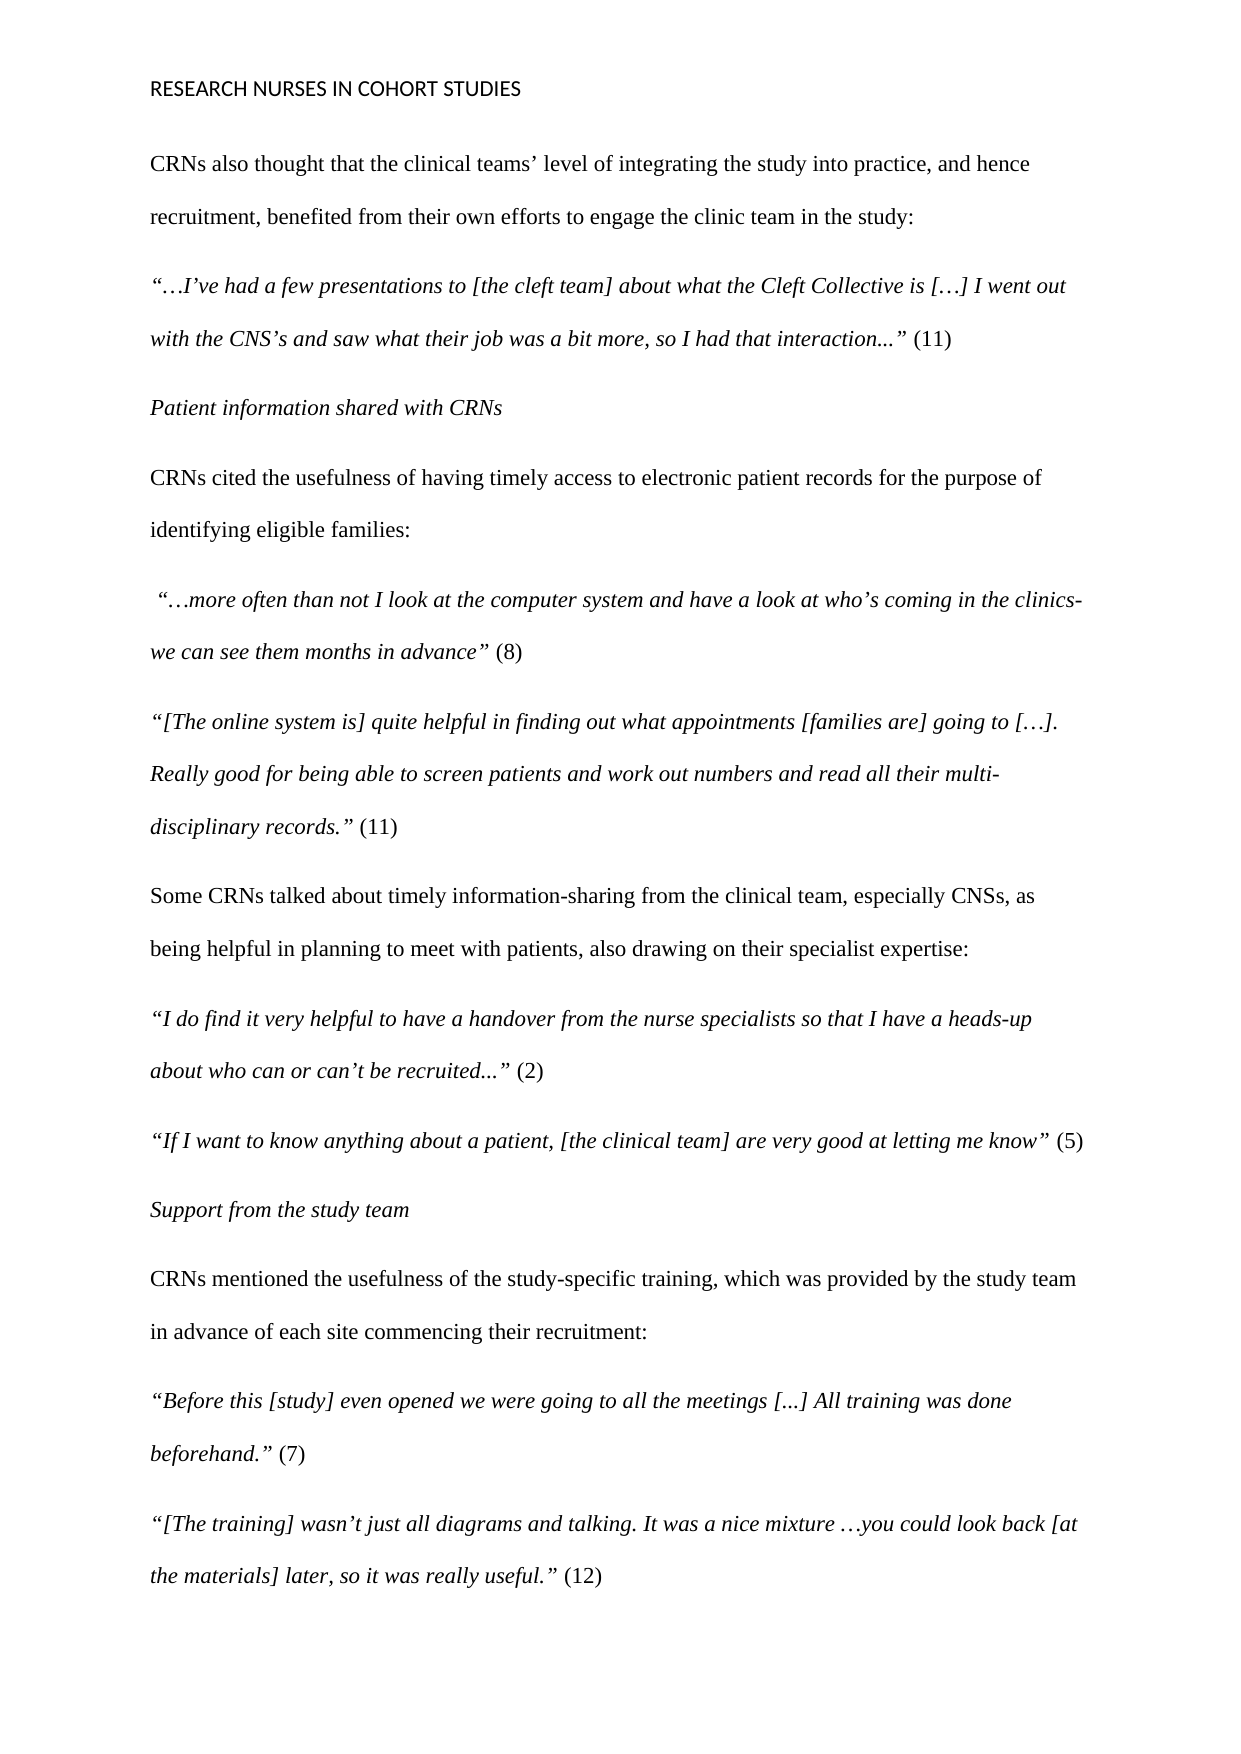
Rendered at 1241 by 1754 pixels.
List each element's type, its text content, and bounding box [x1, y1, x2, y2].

text “[The training] wasn’t just all diagrams and talking. It was a nice mixture …you could look back [at the materials] later, so it was really useful.” (12) [150, 1509, 1090, 1589]
text “Before this [study] even opened we were going to all the meetings [...] All training was done beforehand.” (7) [150, 1387, 1090, 1467]
text “…more often than not I look at the computer system and have a look at who’s coming in the clinics- we can see them months in advance” (8) [150, 586, 1090, 665]
text CRNs also thought that the clinical teams’ level of integrating the study into practice, and hence recruitment, benefited from their own efforts to engage the clinic team in the study: [150, 150, 1090, 229]
text “If I want to know anything about a patient, [the clinical team] are very good at letting me know” (5) [150, 1127, 1090, 1153]
text “…I’ve had a few presentations to [the cleft team] about what the Cleft Collective is […] I went out with the CNS’s and saw what their job was a bit more, so I had that interaction...” (11) [150, 272, 1090, 351]
text Patient information shared with CRNs [150, 394, 1090, 421]
text CRNs cited the usefulness of having timely access to electronic patient records for the purpose of identifying eligible families: [150, 463, 1090, 543]
text Support from the study team [150, 1196, 1090, 1222]
text “I do find it very helpful to have a handover from the nurse specialists so that I have a heads-up about who can or can’t be recruited...” (2) [150, 1004, 1090, 1084]
text CRNs mentioned the usefulness of the study-specific training, which was provided by the study team in advance of each site commencing their recruitment: [150, 1265, 1090, 1344]
text “[The online system is] quite helpful in finding out what appointments [families are] going to […]. Really good for being able to screen patients and work out numbers and read all their multi-disciplinary records.” (11) [150, 708, 1090, 839]
text Some CRNs talked about timely information-sharing from the clinical team, especially CNSs, as being helpful in planning to meet with patients, also drawing on their specialist expertise: [150, 882, 1090, 962]
